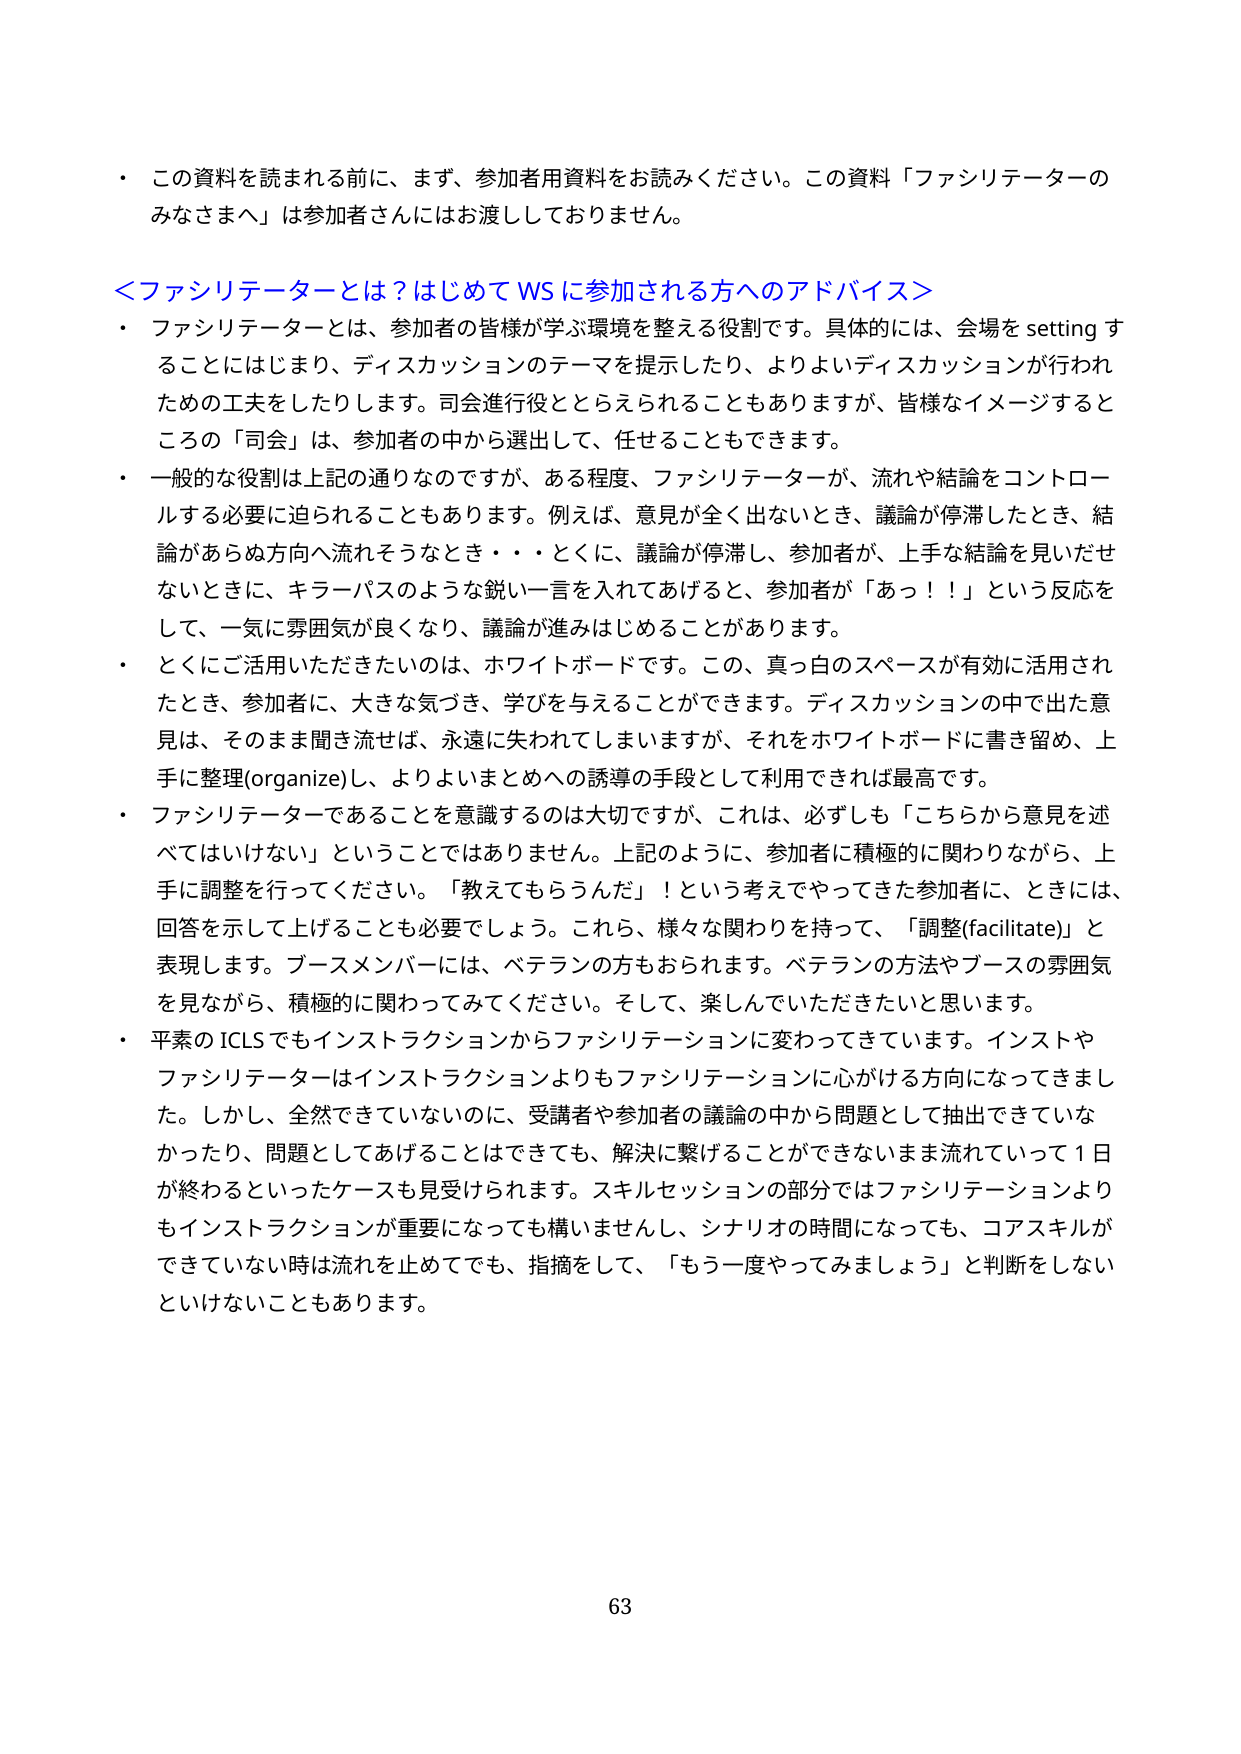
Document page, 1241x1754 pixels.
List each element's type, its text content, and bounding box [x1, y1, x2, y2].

list 平素のICLSでもインストラクションからファシリテーションに変わってきています。インストやファシリテーターはインストラクションよりもファシリテーションに心がける方向になってきました。しかし、全然できていないのに、受講者や参加者の議論の中から問題として抽出できていなかったり、問題としてあげることはできても、解決に繋げることができないまま流れていって1日が終わるといったケースも見受けられます。スキルセッションの部分ではファシリテーションよりもインストラクションが重要になっても構いませんし、シナリオの時間になっても、コアスキルができていない時は流れを止めてでも、指摘をして、「もう一度やってみましょう」と判断をしないといけないこともあります。 [112, 1021, 1128, 1321]
text ＜ファシリテーターとは？はじめてWS に参加される方へのアドバイス＞ [112, 271, 1128, 308]
list 一般的な役割は上記の通りなのですが、ある程度、ファシリテーターが、流れや結論をコントロールする必要に迫られることもあります。例えば、意見が全く出ないとき、議論が停滞したとき、結論があらぬ方向へ流れそうなとき・・・とくに、議論が停滞し、参加者が、上手な結論を見いだせないときに、キラーパスのような鋭い一言を入れてあげると、参加者が「あっ！！」という反応をして、一気に雰囲気が良くなり、議論が進みはじめることがあります。 [112, 458, 1128, 646]
list ファシリテーターであることを意識するのは大切ですが、これは、必ずしも「こちらから意見を述べてはいけない」ということではありません。上記のように、参加者に積極的に関わりながら、上手に調整を行ってください。「教えてもらうんだ」！という考えでやってきた参加者に、ときには、回答を示して上げることも必要でしょう。これら、様々な関わりを持って、「調整(facilitate)」と表現します。ブースメンバーには、ベテランの方もおられます。ベテランの方法やブースの雰囲気を見ながら、積極的に関わってみてください。そして、楽しんでいただきたいと思います。 [112, 796, 1128, 1021]
list この資料を読まれる前に、まず、参加者用資料をお読みください。この資料「ファシリテーターのみなさまへ」は参加者さんにはお渡ししておりません。 [112, 158, 1128, 233]
list とくにご活用いただきたいのは、ホワイトボードです。この、真っ白のスペースが有効に活用されたとき、参加者に、大きな気づき、学びを与えることができます。ディスカッションの中で出た意見は、そのまま聞き流せば、永遠に失われてしまいますが、それをホワイトボードに書き留め、上手に整理(organize)し、よりよいまとめへの誘導の手段として利用できれば最高です。 [112, 646, 1128, 796]
list ファシリテーターとは、参加者の皆様が学ぶ環境を整える役割です。具体的には、会場をsetting することにはじまり、ディスカッションのテーマを提示したり、よりよいディスカッションが行われための工夫をしたりします。司会進行役ととらえられることもありますが、皆様なイメージするところの「司会」は、参加者の中から選出して、任せることもできます。 [112, 308, 1128, 458]
